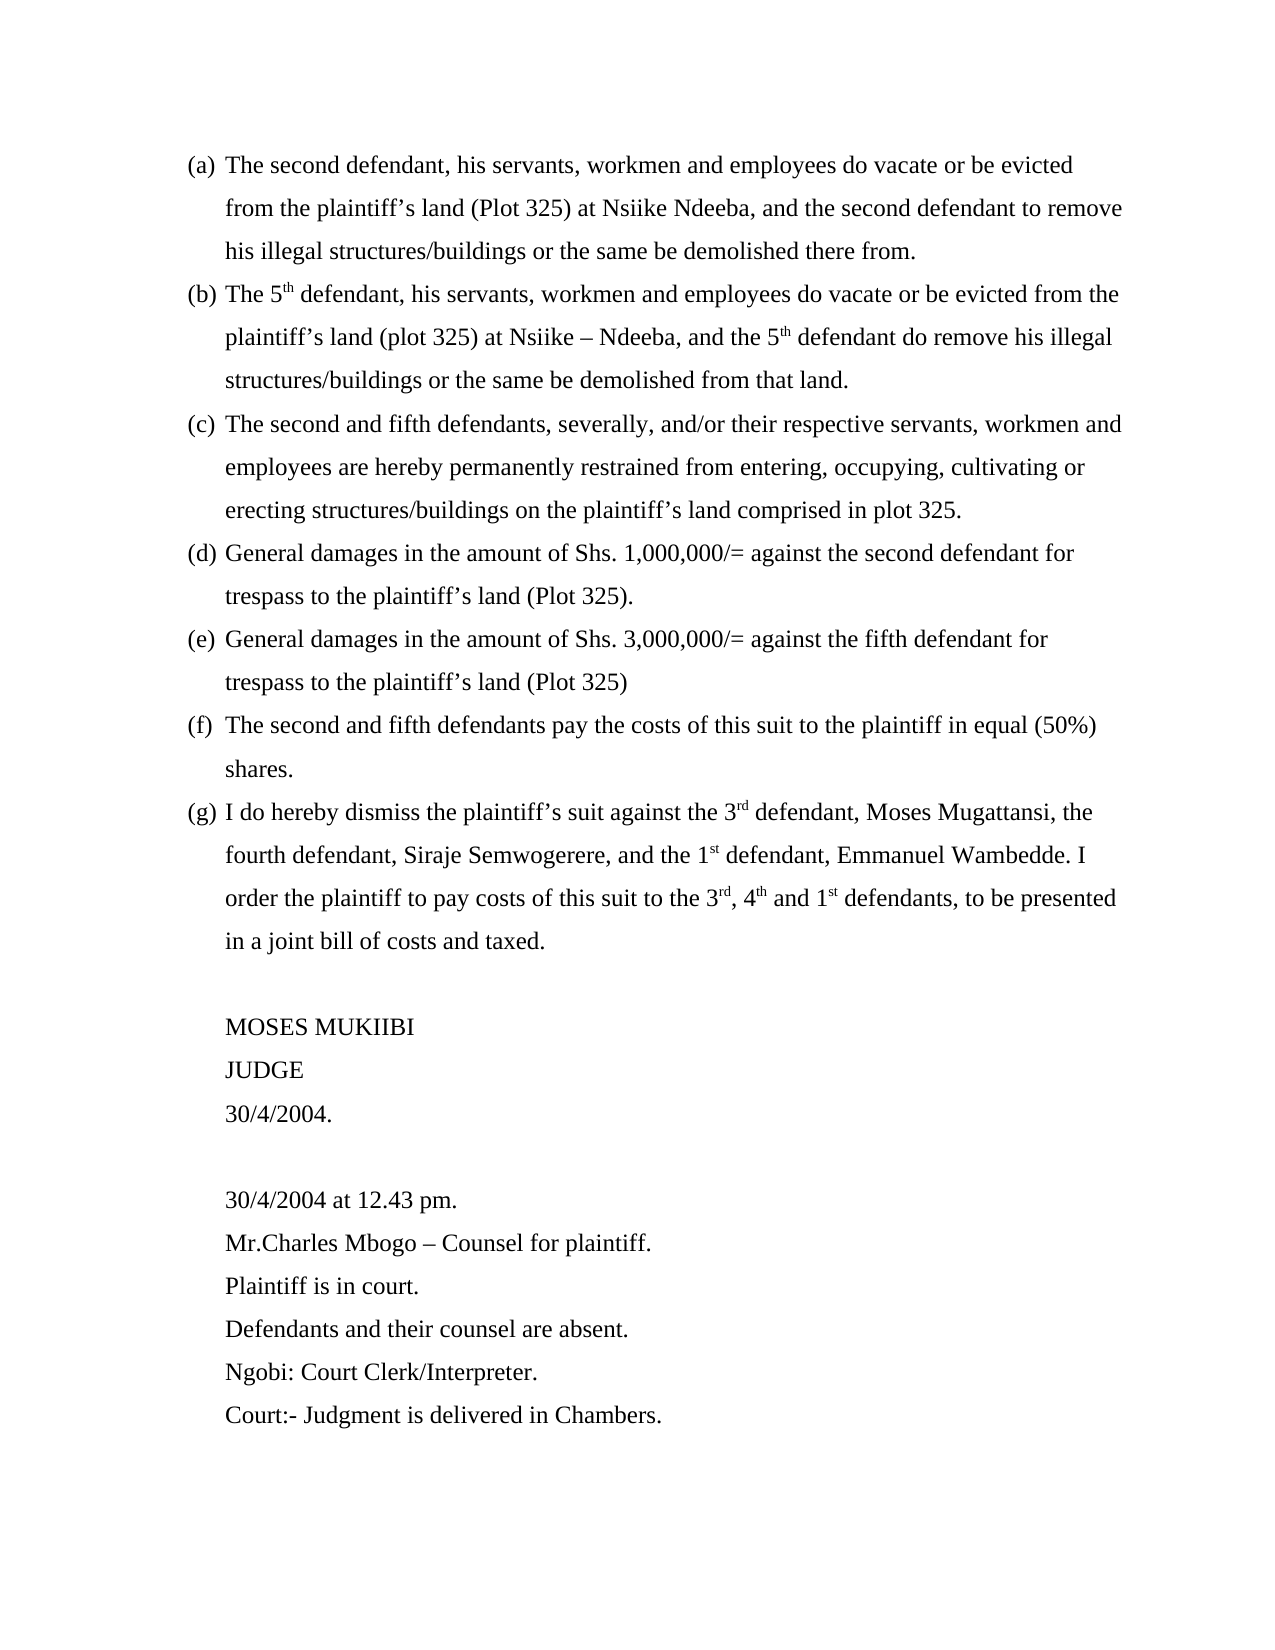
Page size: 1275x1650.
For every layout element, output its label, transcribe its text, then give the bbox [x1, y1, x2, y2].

list JUDGE [225, 1056, 1125, 1084]
list The second and fifth defendants, severally, and/or their respective servants, workmen and employees are hereby permanently restrained from entering, occupying, cultivating or erecting structures/buildings on the plaintiff’s land comprised in plot 325. [187, 409, 1125, 524]
list General damages in the amount of Shs. 1,000,000/= against the second defendant for trespass to the plaintiff’s land (Plot 325). [187, 538, 1125, 610]
list Plaintiff is in court. [225, 1271, 1125, 1300]
list Defendants and their counsel are absent. [225, 1314, 1125, 1343]
list General damages in the amount of Shs. 3,000,000/= against the fifth defendant for trespass to the plaintiff’s land (Plot 325) [187, 624, 1125, 696]
list MOSES MUKIIBI [225, 1012, 1125, 1041]
list The 5th defendant, his servants, workmen and employees do vacate or be evicted from the plaintiff’s land (plot 325) at Nsiike – Ndeeba, and the 5th defendant do remove his illegal structures/buildings or the same be demolished from that land. [187, 279, 1125, 394]
list 30/4/2004. [225, 1099, 1125, 1127]
list The second defendant, his servants, workmen and employees do vacate or be evicted from the plaintiff’s land (Plot 325) at Nsiike Ndeeba, and the second defendant to remove his illegal structures/buildings or the same be demolished there from. [187, 150, 1125, 265]
list Ngobi: Court Clerk/Interpreter. [225, 1357, 1125, 1386]
list Mr.Charles Mbogo – Counsel for plaintiff. [225, 1228, 1125, 1257]
list 30/4/2004 at 12.43 pm. [225, 1185, 1125, 1214]
list I do hereby dismiss the plaintiff’s suit against the 3rd defendant, Moses Mugattansi, the fourth defendant, Siraje Semwogerere, and the 1st defendant, Emmanuel Wambedde. I order the plaintiff to pay costs of this suit to the 3rd, 4th and 1st defendants, to be presented in a joint bill of costs and taxed. [187, 797, 1125, 955]
list The second and fifth defendants pay the costs of this suit to the plaintiff in equal (50%) shares. [187, 711, 1125, 782]
list Court:- Judgment is delivered in Chambers. [225, 1401, 1125, 1429]
